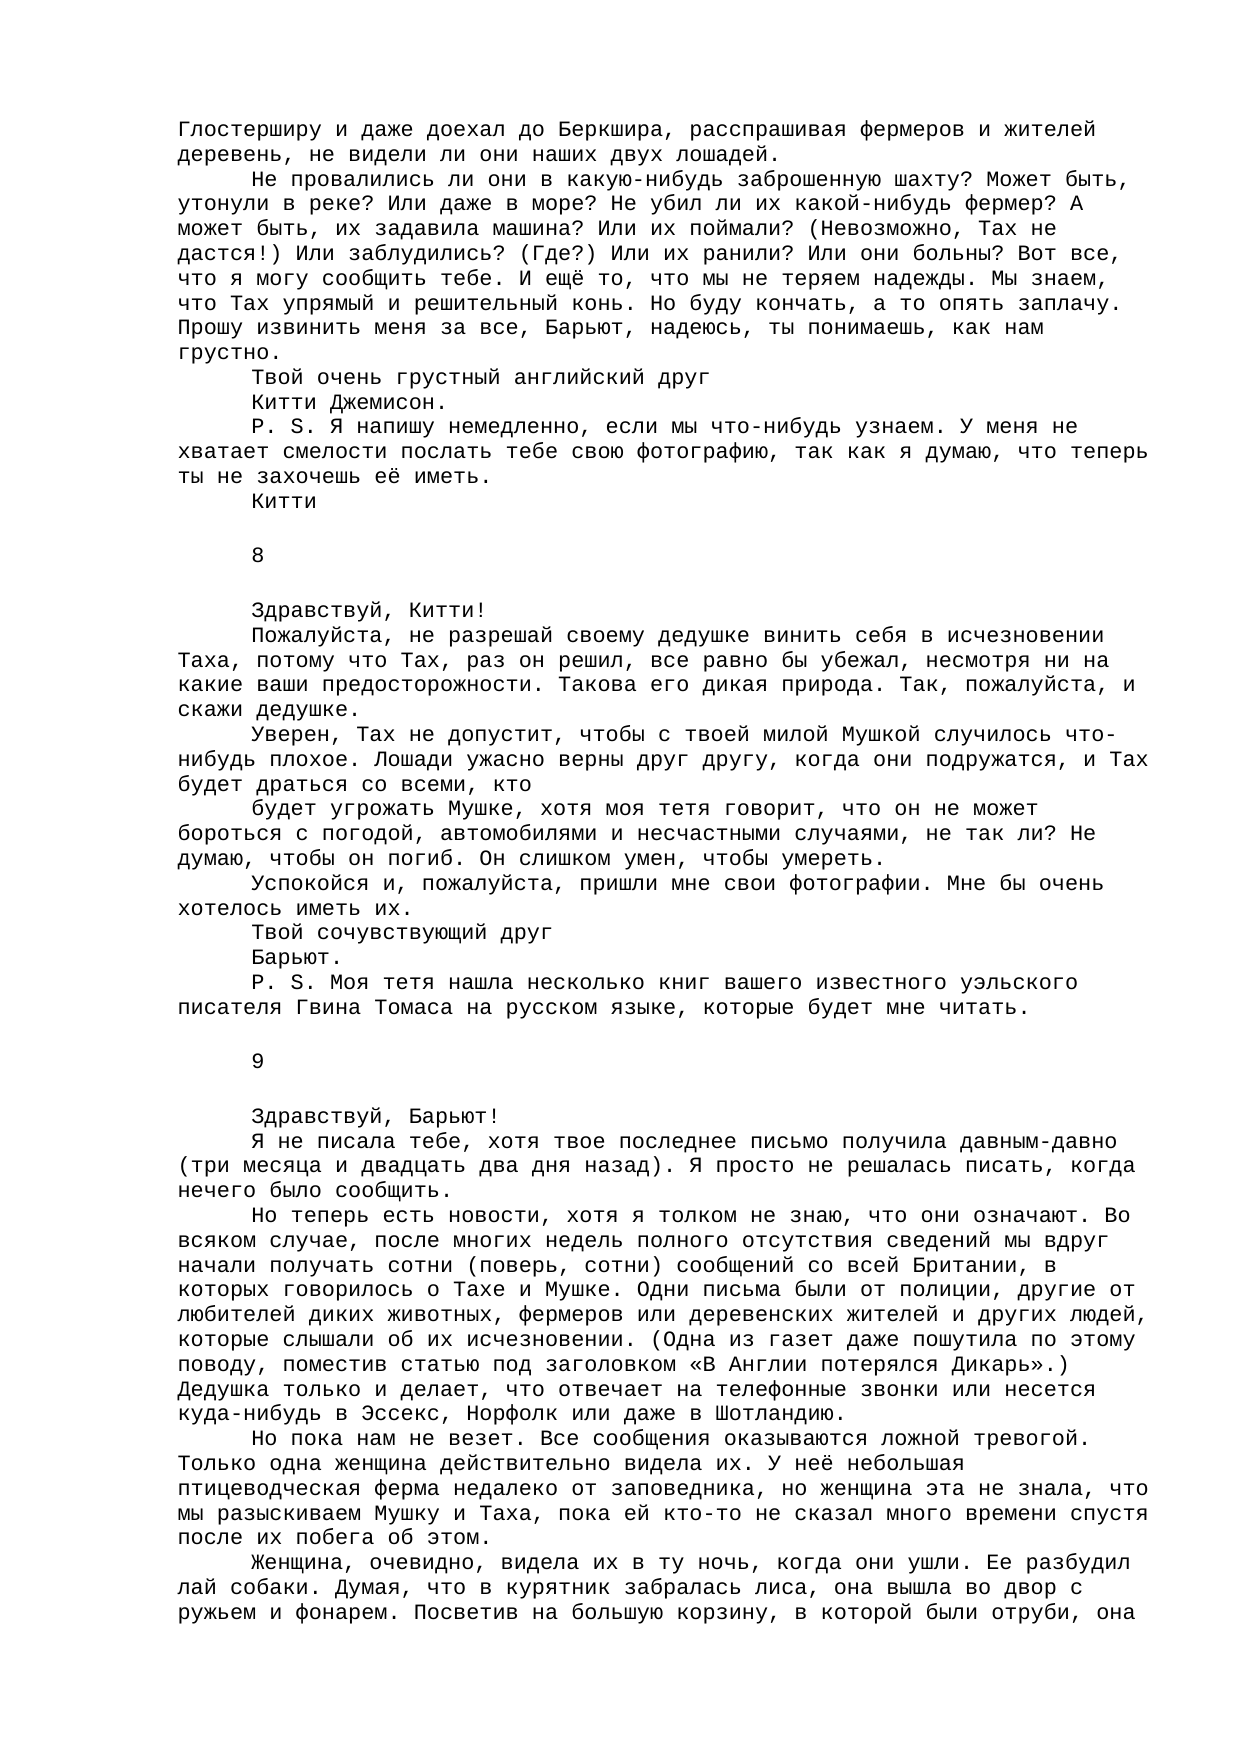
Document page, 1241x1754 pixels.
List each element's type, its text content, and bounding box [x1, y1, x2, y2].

text 9 [177, 1050, 1152, 1075]
text Барьют. [177, 946, 1152, 971]
text Не провалились ли они в какую-нибудь заброшенную шахту? Может быть, утонули в реке? Или даже в море? Не убил ли их какой-нибудь фермер? А может быть, их задавила машина? Или их поймали? (Невозможно, Tax не дастся!) Или заблудились? (Где?) Или их ранили? Или они больны? Вот все, что я могу сообщить тебе. И ещё то, что мы не теряем надежды. Мы знаем, что Tax упрямый и решительный конь. Но буду кончать, а то опять заплачу. Прошу извинить меня за все, Барьют, надеюсь, ты понимаешь, как нам грустно. [177, 168, 1152, 366]
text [177, 118, 1152, 168]
text Я не писала тебе, хотя твое последнее письмо получила давным-давно (три месяца и двадцать два дня назад). Я просто не решалась писать, когда нечего было сообщить. [177, 1130, 1152, 1204]
text Уверен, Tax не допустит, чтобы с твоей милой Мушкой случилось что-нибудь плохое. Лошади ужасно верны друг другу, когда они подружатся, и Tax будет драться со всеми, кто [177, 723, 1152, 797]
text Китти Джемисон. [177, 391, 1152, 416]
text Твой очень грустный английский друг [177, 366, 1152, 391]
text Китти [177, 490, 1152, 515]
text Но теперь есть новости, хотя я толком не знаю, что они означают. Во всяком случае, после многих недель полного отсутствия сведений мы вдруг начали получать сотни (поверь, сотни) сообщений со всей Британии, в которых говорилось о Тахе и Мушке. Одни письма были от полиции, другие от любителей диких животных, фермеров или деревенских жителей и других людей, которые слышали об их исчезновении. (Одна из газет даже пошутила по этому поводу, поместив статью под заголовком «В Англии потерялся Дикарь».) Дедушка только и делает, что отвечает на телефонные звонки или несется куда-нибудь в Эссекс, Норфолк или даже в Шотландию. [177, 1204, 1152, 1427]
text Но пока нам не везет. Все сообщения оказываются ложной тревогой. Только одна женщина действительно видела их. У неё небольшая птицеводческая ферма недалеко от заповедника, но женщина эта не знала, что мы разыскиваем Мушку и Таха, пока ей кто-то не сказал много времени спустя после их побега об этом. [177, 1427, 1152, 1551]
text P. S. Моя тетя нашла несколько книг вашего известного уэльского писателя Гвина Томаса на русском языке, которые будет мне читать. [177, 971, 1152, 1021]
text Здравствуй, Барьют! [177, 1105, 1152, 1130]
text Успокойся и, пожалуйста, пришли мне свои фотографии. Мне бы очень хотелось иметь их. [177, 872, 1152, 921]
text Пожалуйста, не разрешай своему дедушке винить себя в исчезновении Таха, потому что Tax, раз он решил, все равно бы убежал, несмотря ни на какие ваши предосторожности. Такова его дикая природа. Так, пожалуйста, и скажи дедушке. [177, 624, 1152, 723]
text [177, 1551, 1152, 1626]
text P. S. Я напишу немедленно, если мы что-нибудь узнаем. У меня не хватает смелости послать тебе свою фотографию, так как я думаю, что теперь ты не захочешь её иметь. [177, 416, 1152, 490]
text будет угрожать Мушке, хотя моя тетя говорит, что он не может бороться с погодой, автомобилями и несчастными случаями, не так ли? Не думаю, чтобы он погиб. Он слишком умен, чтобы умереть. [177, 797, 1152, 872]
text Здравствуй, Китти! [177, 599, 1152, 624]
text Твой сочувствующий друг [177, 921, 1152, 946]
text 8 [177, 544, 1152, 569]
